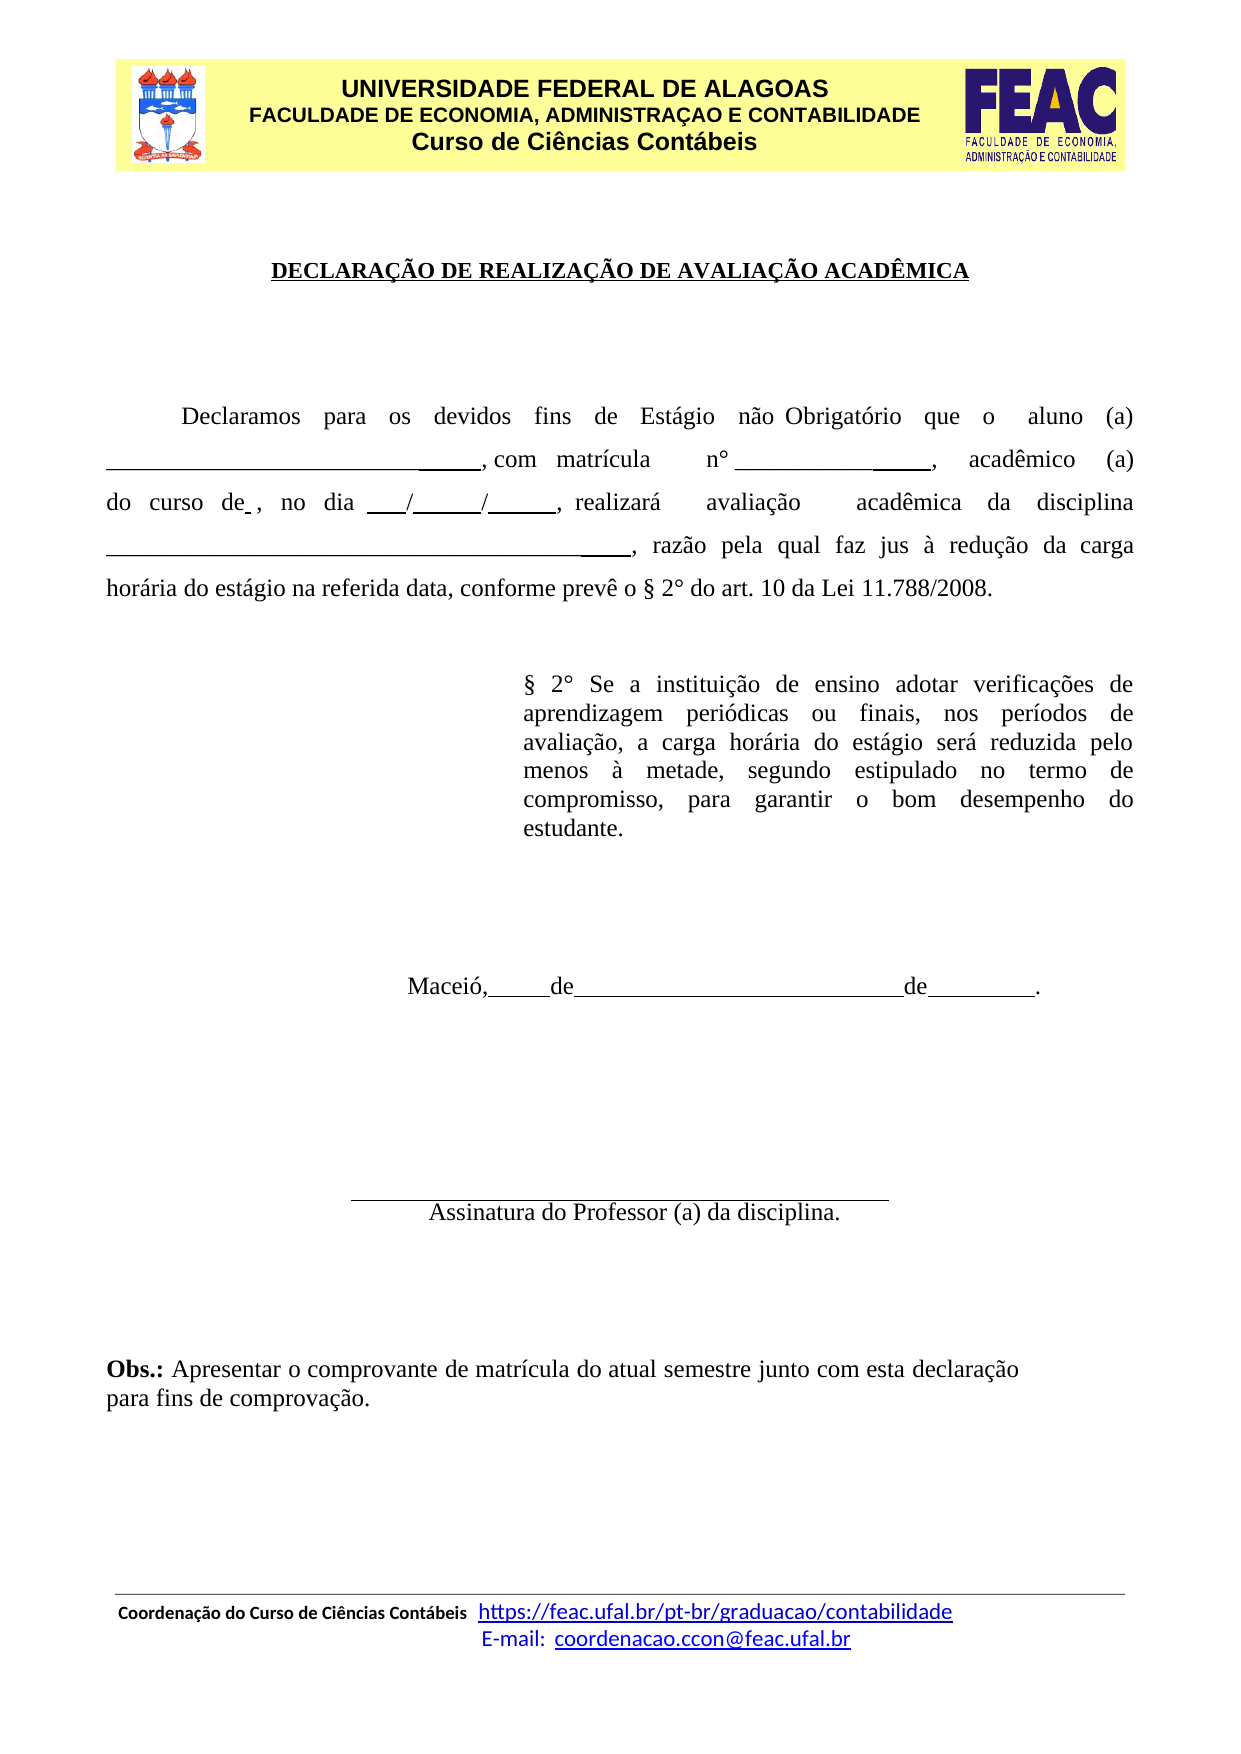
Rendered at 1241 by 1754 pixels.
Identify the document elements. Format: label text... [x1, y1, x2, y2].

picture [132, 66, 205, 163]
text Obs.: Apresentar o comprovante de matrícula do atual semestre junto com esta declaração para fins de comprovação. [106, 1355, 1048, 1411]
text DECLARAÇÃO DE REALIZAÇÃO DE AVALIAÇÃO ACADÊMICA [106, 257, 1134, 283]
text Maceió, de de . [407, 971, 1134, 1000]
text § 2° Se a instituição de ensino adotar verificações de aprendizagem periódicas ou finais, nos períodos de avaliação, a carga horária do estágio será reduzida pelo menos à metade, segundo estipulado no termo de compromisso, para garantir o bom desempenho do estudante. [523, 669, 1134, 842]
picture [965, 67, 1116, 164]
text Declaramos para os devidos fins de Estágio não Obrigatório que o aluno (a) _________________________ , com matrícula n° ___________ , acadêmico (a) do curso de , no dia / / , realizará avaliação acadêmica da disciplina ______________________________________ , razão pela qual faz jus à redução da carga horária do estágio na referida data, conforme prevê o § 2° do art. 10 da Lei 11.788/2008. [106, 401, 1134, 602]
text Assinatura do Professor (a) da disciplina. [256, 1196, 937, 1225]
